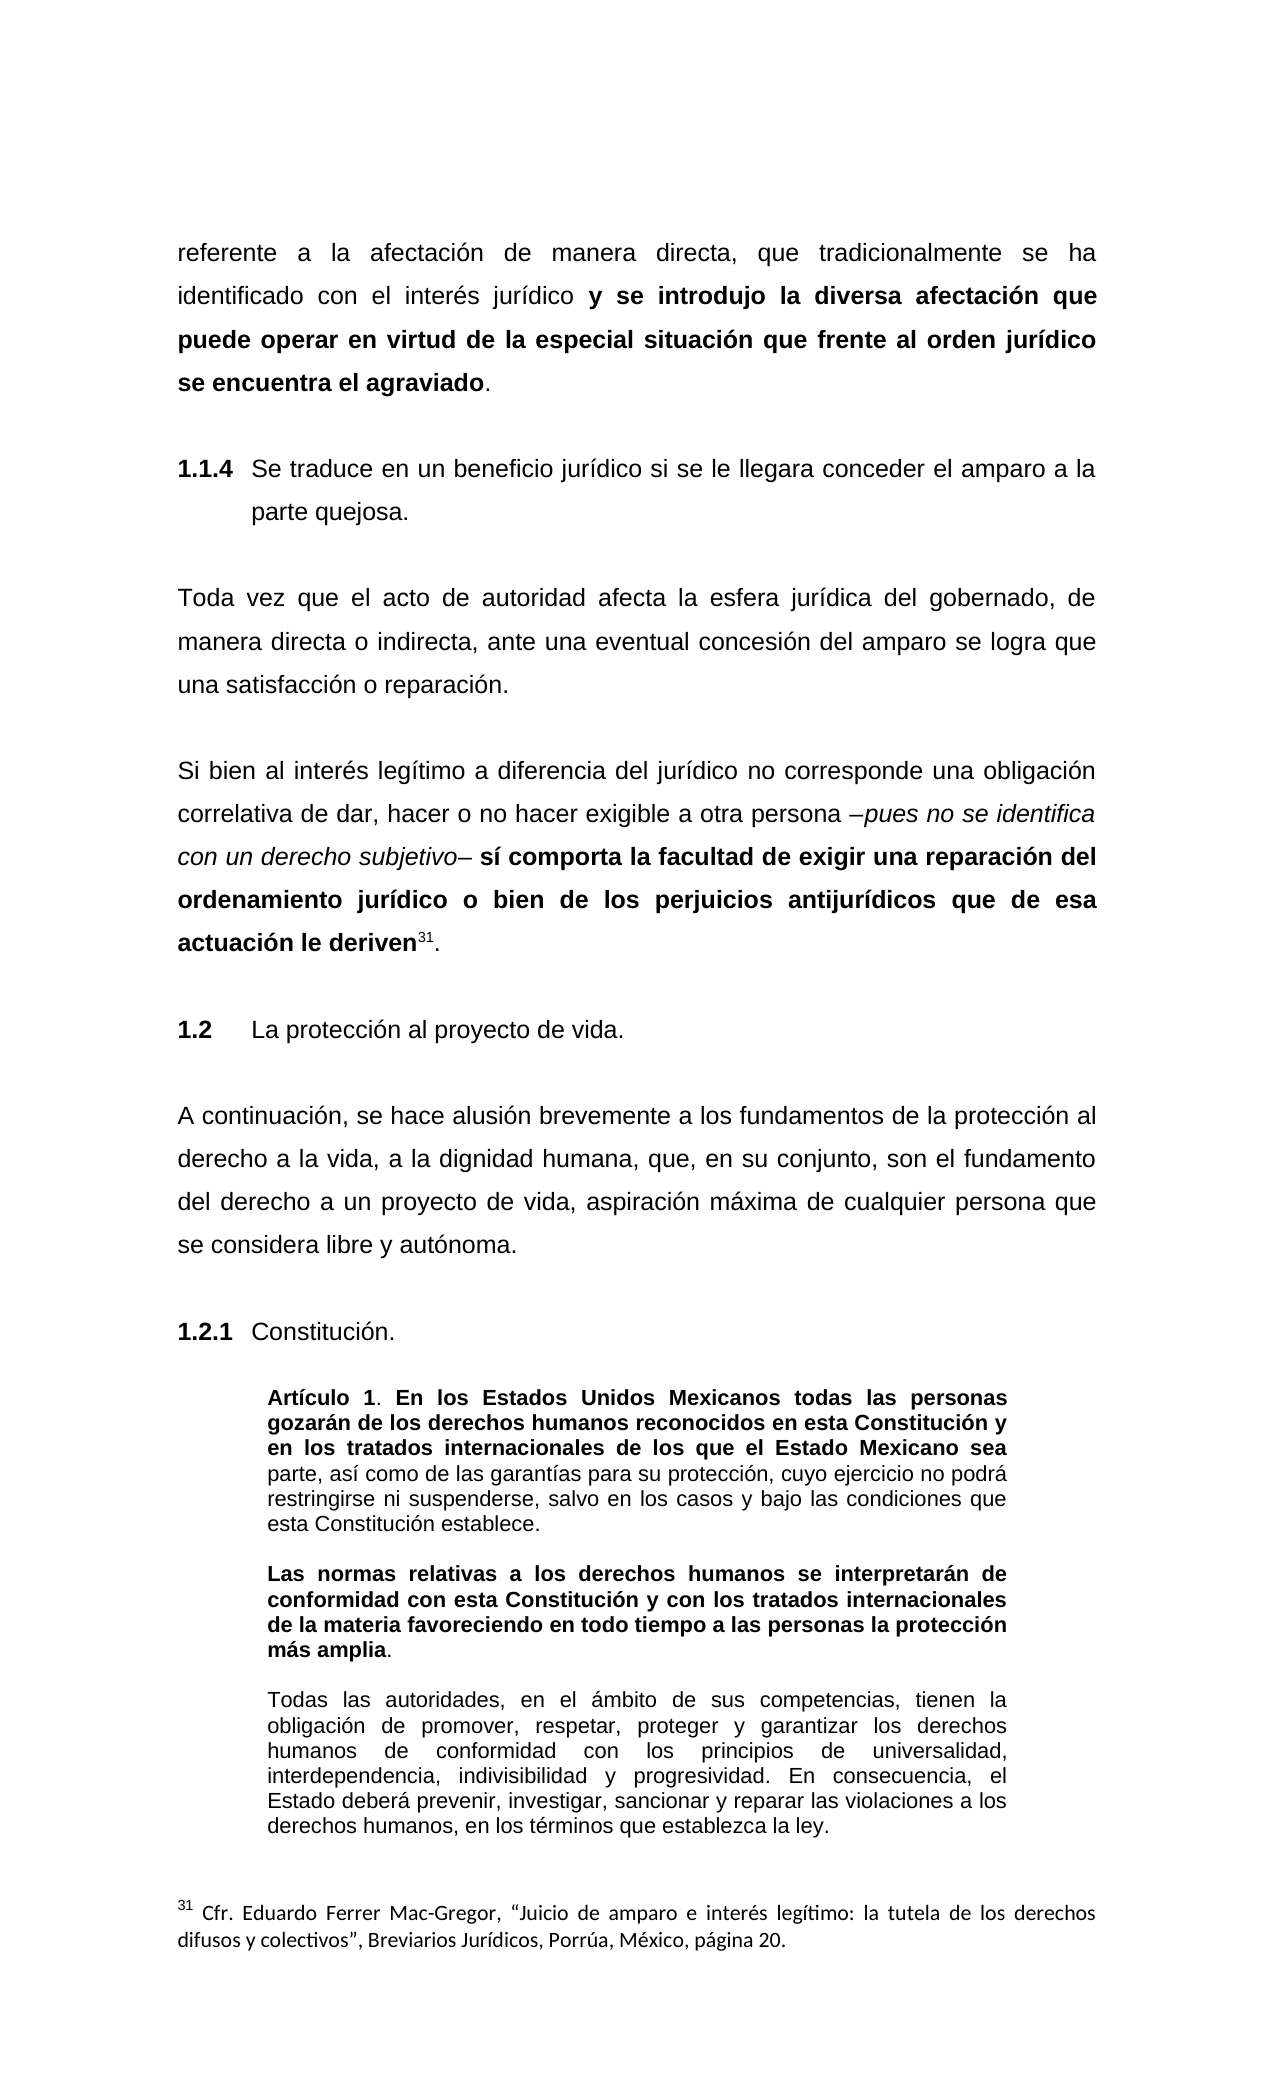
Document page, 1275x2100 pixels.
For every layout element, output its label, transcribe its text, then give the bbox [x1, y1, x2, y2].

text Toda vez que el acto de autoridad afecta la esfera jurídica del gobernado, de manera directa o indirecta, ante una eventual concesión del amparo se logra que una satisfacción o reparación. [177, 583, 1098, 698]
text A continuación, se hace alusión brevemente a los fundamentos de la protección al derecho a la vida, a la dignidad humana, que, en su conjunto, son el fundamento del derecho a un proyecto de vida, aspiración máxima de cualquier persona que se considera libre y autónoma. [177, 1101, 1098, 1259]
text Todas las autoridades, en el ámbito de sus competencias, tienen la obligación de promover, respetar, proteger y garantizar los derechos humanos de conformidad con los principios de universalidad, interdependencia, indivisibilidad y progresividad. En consecuencia, el Estado deberá prevenir, investigar, sancionar y reparar las violaciones a los derechos humanos, en los términos que establezca la ley. [267, 1687, 1008, 1839]
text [177, 238, 1098, 397]
list Constitución. [177, 1317, 1098, 1345]
text Las normas relativas a los derechos humanos se interpretarán de conformidad con esta Constitución y con los tratados internacionales de la materia favoreciendo en todo tiempo a las personas la protección más amplia. [267, 1561, 1008, 1662]
list Se traduce en un beneficio jurídico si se le llegara conceder el amparo a la parte quejosa. [177, 454, 1098, 526]
text Si bien al interés legítimo a diferencia del jurídico no corresponde una obligación correlativa de dar, hacer o no hacer exigible a otra persona –pues no se identifica con un derecho subjetivo– sí comporta la facultad de exigir una reparación del ordenamiento jurídico o bien de los perjuicios antijurídicos que de esa actuación le deriven. [177, 756, 1098, 957]
text Artículo 1. En los Estados Unidos Mexicanos todas las personas gozarán de los derechos humanos reconocidos en esta Constitución y en los tratados internacionales de los que el Estado Mexicano sea parte, así como de las garantías para su protección, cuyo ejercicio no podrá restringirse ni suspenderse, salvo en los casos y bajo las condiciones que esta Constitución establece. [267, 1385, 1008, 1536]
list La protección al proyecto de vida. [177, 1015, 1098, 1043]
